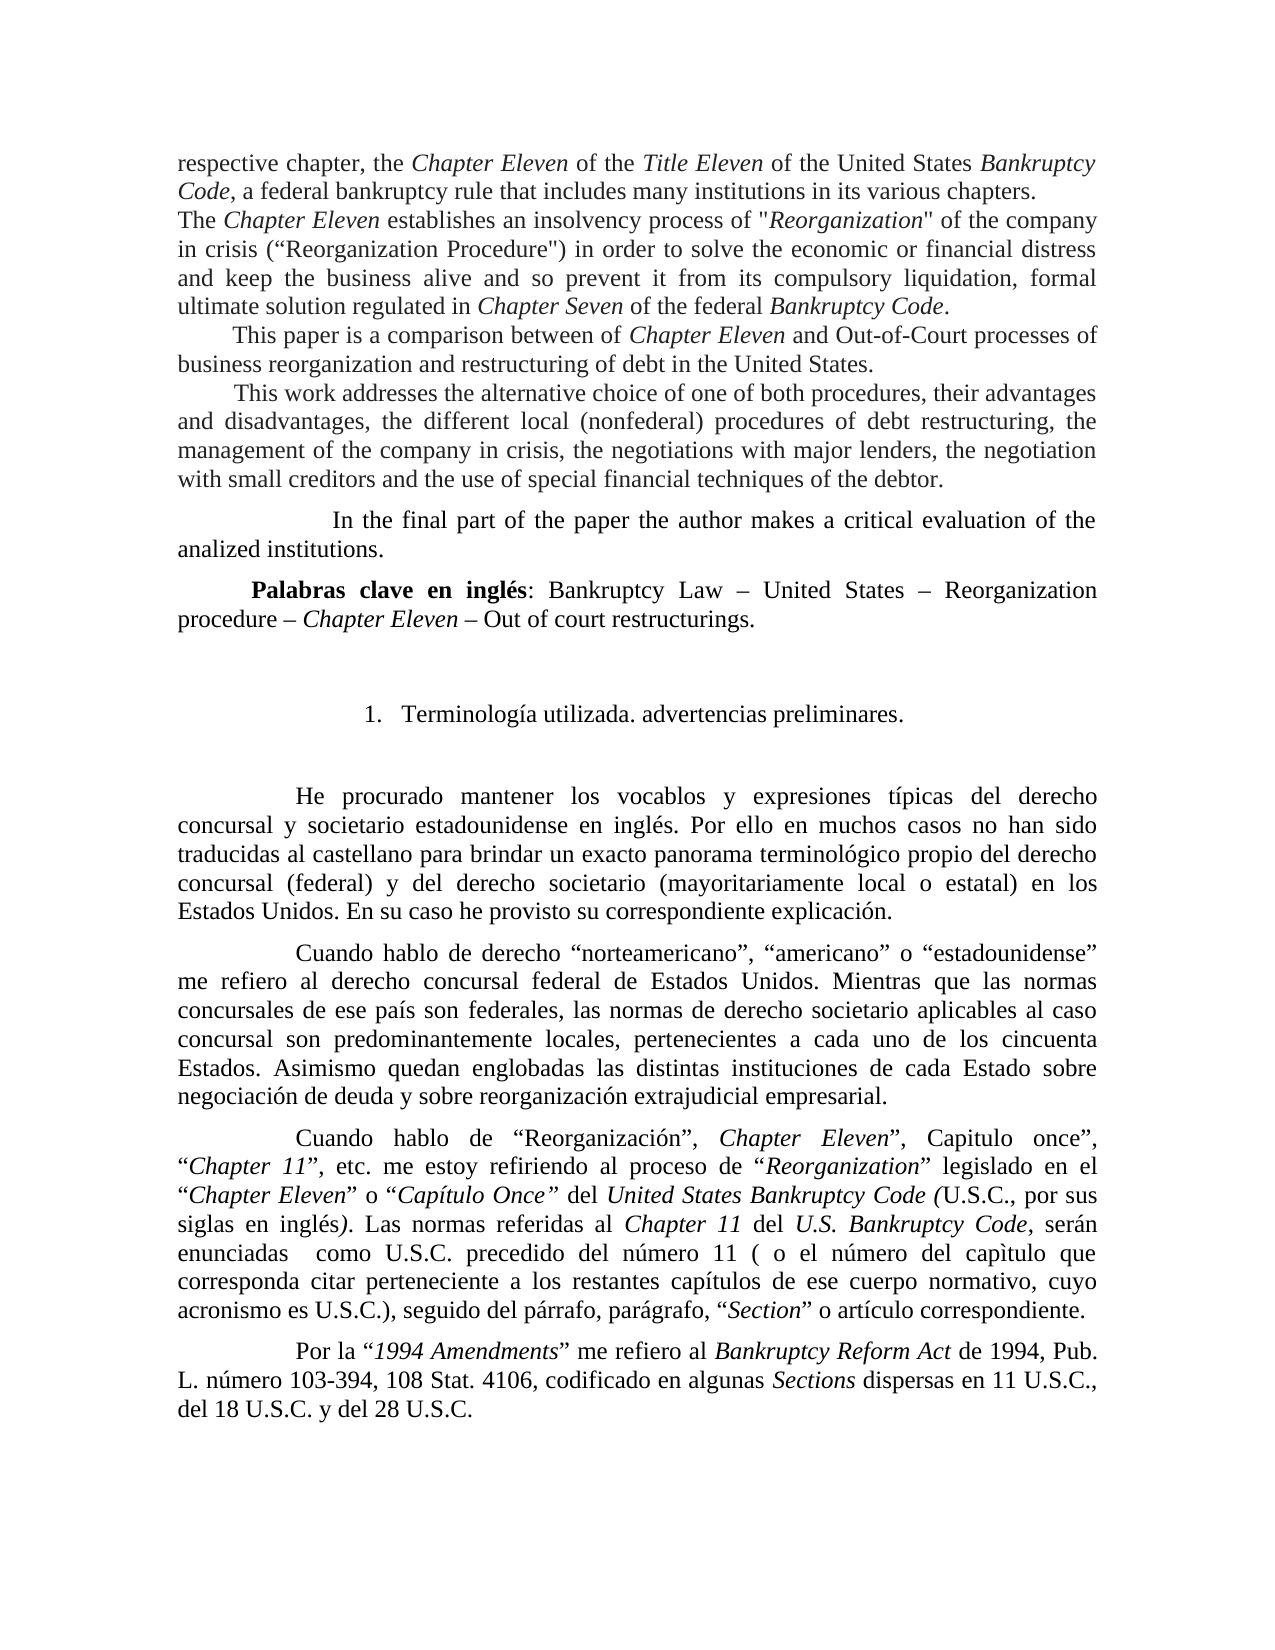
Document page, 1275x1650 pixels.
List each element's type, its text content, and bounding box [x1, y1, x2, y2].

text Palabras clave en inglés: Bankruptcy Law – United States – Reorganization procedure – Chapter Eleven – Out of court restructurings. [177, 575, 1098, 633]
text This work addresses the alternative choice of one of both procedures, their advantages and disadvantages, the different local (nonfederal) procedures of debt restructuring, the management of the company in crisis, the negotiations with major lenders, the negotiation with small creditors and the use of special financial techniques of the debtor. [177, 378, 1098, 493]
subtitle Terminología utilizada. advertencias preliminares. [363, 699, 1098, 728]
text This paper is a comparison between of Chapter Eleven and Out-of-Court processes of business reorganization and restructuring of debt in the United States. [177, 320, 1098, 378]
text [177, 148, 1098, 205]
text Cuando hablo de “Reorganización”, Chapter Eleven”, Capitulo once”, “Chapter 11”, etc. me estoy refiriendo al proceso de “Reorganization” legislado en el “Chapter Eleven” o “Capítulo Once” del United States Bankruptcy Code (U.S.C., por sus siglas en inglés). Las normas referidas al Chapter 11 del U.S. Bankruptcy Code, serán enunciadas como U.S.C. precedido del número 11 ( o el número del capìtulo que corresponda citar perteneciente a los restantes capítulos de ese cuerpo normativo, cuyo acronismo es U.S.C.), seguido del párrafo, parágrafo, “Section” o artículo correspondiente. [177, 1123, 1098, 1324]
text Por la “1994 Amendments” me refiero al Bankruptcy Reform Act de 1994, Pub. L. número 103-394, 108 Stat. 4106, codificado en algunas Sections dispersas en 11 U.S.C., del 18 U.S.C. y del 28 U.S.C. [177, 1336, 1098, 1423]
text In the final part of the paper the author makes a critical evaluation of the analized institutions. [177, 505, 1098, 563]
text Cuando hablo de derecho “norteamericano”, “americano” o “estadounidense” me refiero al derecho concursal federal de Estados Unidos. Mientras que las normas concursales de ese país son federales, las normas de derecho societario aplicables al caso concursal son predominantemente locales, pertenecientes a cada uno de los cincuenta Estados. Asimismo quedan englobadas las distintas instituciones de cada Estado sobre negociación de deuda y sobre reorganización extrajudicial empresarial. [177, 938, 1098, 1110]
text He procurado mantener los vocablos y expresiones típicas del derecho concursal y societario estadounidense en inglés. Por ello en muchos casos no han sido traducidas al castellano para brindar un exacto panorama terminológico propio del derecho concursal (federal) y del derecho societario (mayoritariamente local o estatal) en los Estados Unidos. En su caso he provisto su correspondiente explicación. [177, 781, 1098, 925]
text The Chapter Eleven establishes an insolvency process of "Reorganization" of the company in crisis (“Reorganization Procedure") in order to solve the economic or financial distress and keep the business alive and so prevent it from its compulsory liquidation, formal ultimate solution regulated in Chapter Seven of the federal Bankruptcy Code. [177, 205, 1098, 320]
